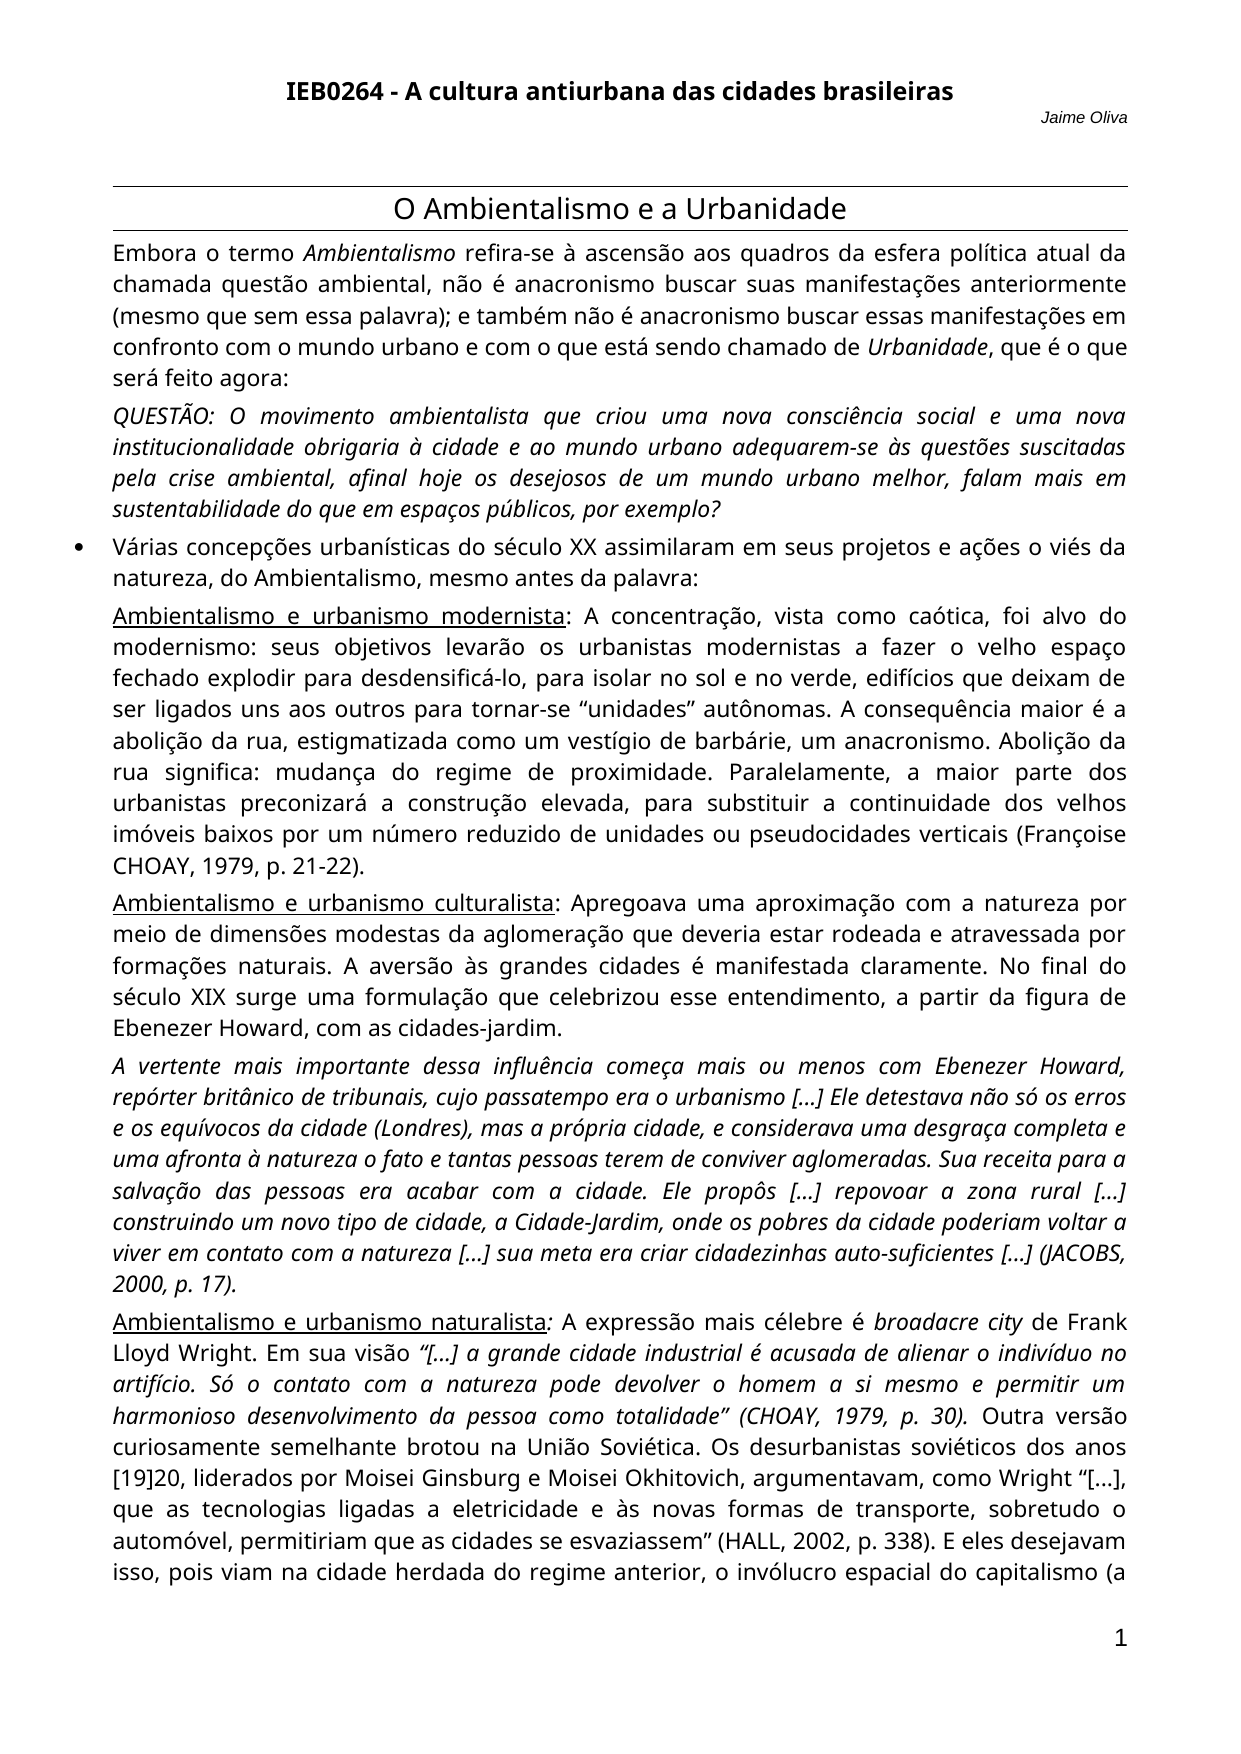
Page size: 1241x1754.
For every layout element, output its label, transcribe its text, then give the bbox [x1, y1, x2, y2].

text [112, 1306, 1128, 1587]
text Ambientalismo e urbanismo culturalista: Apregoava uma aproximação com a natureza por meio de dimensões modestas da aglomeração que deveria estar rodeada e atravessada por formações naturais. A aversão às grandes cidades é manifestada claramente. No final do século XIX surge uma formulação que celebrizou esse entendimento, a partir da figura de Ebenezer Howard, com as cidades-jardim. [112, 887, 1128, 1043]
text Embora o termo Ambientalismo refira-se à ascensão aos quadros da esfera política atual da chamada questão ambiental, não é anacronismo buscar suas manifestações anteriormente (mesmo que sem essa palavra); e também não é anacronismo buscar essas manifestações em confronto com o mundo urbano e com o que está sendo chamado de Urbanidade, que é o que será feito agora: [112, 237, 1128, 393]
text Ambientalismo e urbanismo modernista: A concentração, vista como caótica, foi alvo do modernismo: seus objetivos levarão os urbanistas modernistas a fazer o velho espaço fechado explodir para desdensificá-lo, para isolar no sol e no verde, edifícios que deixam de ser ligados uns aos outros para tornar-se “unidades” autônomas. A consequência maior é a abolição da rua, estigmatizada como um vestígio de barbárie, um anacronismo. Abolição da rua significa: mudança do regime de proximidade. Paralelamente, a maior parte dos urbanistas preconizará a construção elevada, para substituir a continuidade dos velhos imóveis baixos por um número reduzido de unidades ou pseudocidades verticais (Françoise CHOAY, 1979, p. 21-22). [112, 600, 1128, 881]
text O Ambientalismo e a Urbanidade [112, 187, 1128, 231]
list Várias concepções urbanísticas do século XX assimilaram em seus projetos e ações o viés da natureza, do Ambientalismo, mesmo antes da palavra: [75, 531, 1128, 593]
text QUESTÃO: O movimento ambientalista que criou uma nova consciência social e uma nova institucionalidade obrigaria à cidade e ao mundo urbano adequarem-se às questões suscitadas pela crise ambiental, afinal hoje os desejosos de um mundo urbano melhor, falam mais em sustentabilidade do que em espaços públicos, por exemplo? [112, 400, 1128, 525]
text A vertente mais importante dessa influência começa mais ou menos com Ebenezer Howard, repórter britânico de tribunais, cujo passatempo era o urbanismo [...] Ele detestava não só os erros e os equívocos da cidade (Londres), mas a própria cidade, e considerava uma desgraça completa e uma afronta à natureza o fato e tantas pessoas terem de conviver aglomeradas. Sua receita para a salvação das pessoas era acabar com a cidade. Ele propôs [...] repovoar a zona rural [...] construindo um novo tipo de cidade, a Cidade-Jardim, onde os pobres da cidade poderiam voltar a viver em contato com a natureza [...] sua meta era criar cidadezinhas auto-suficientes [...] (JACOBS, 2000, p. 17). [112, 1050, 1128, 1300]
